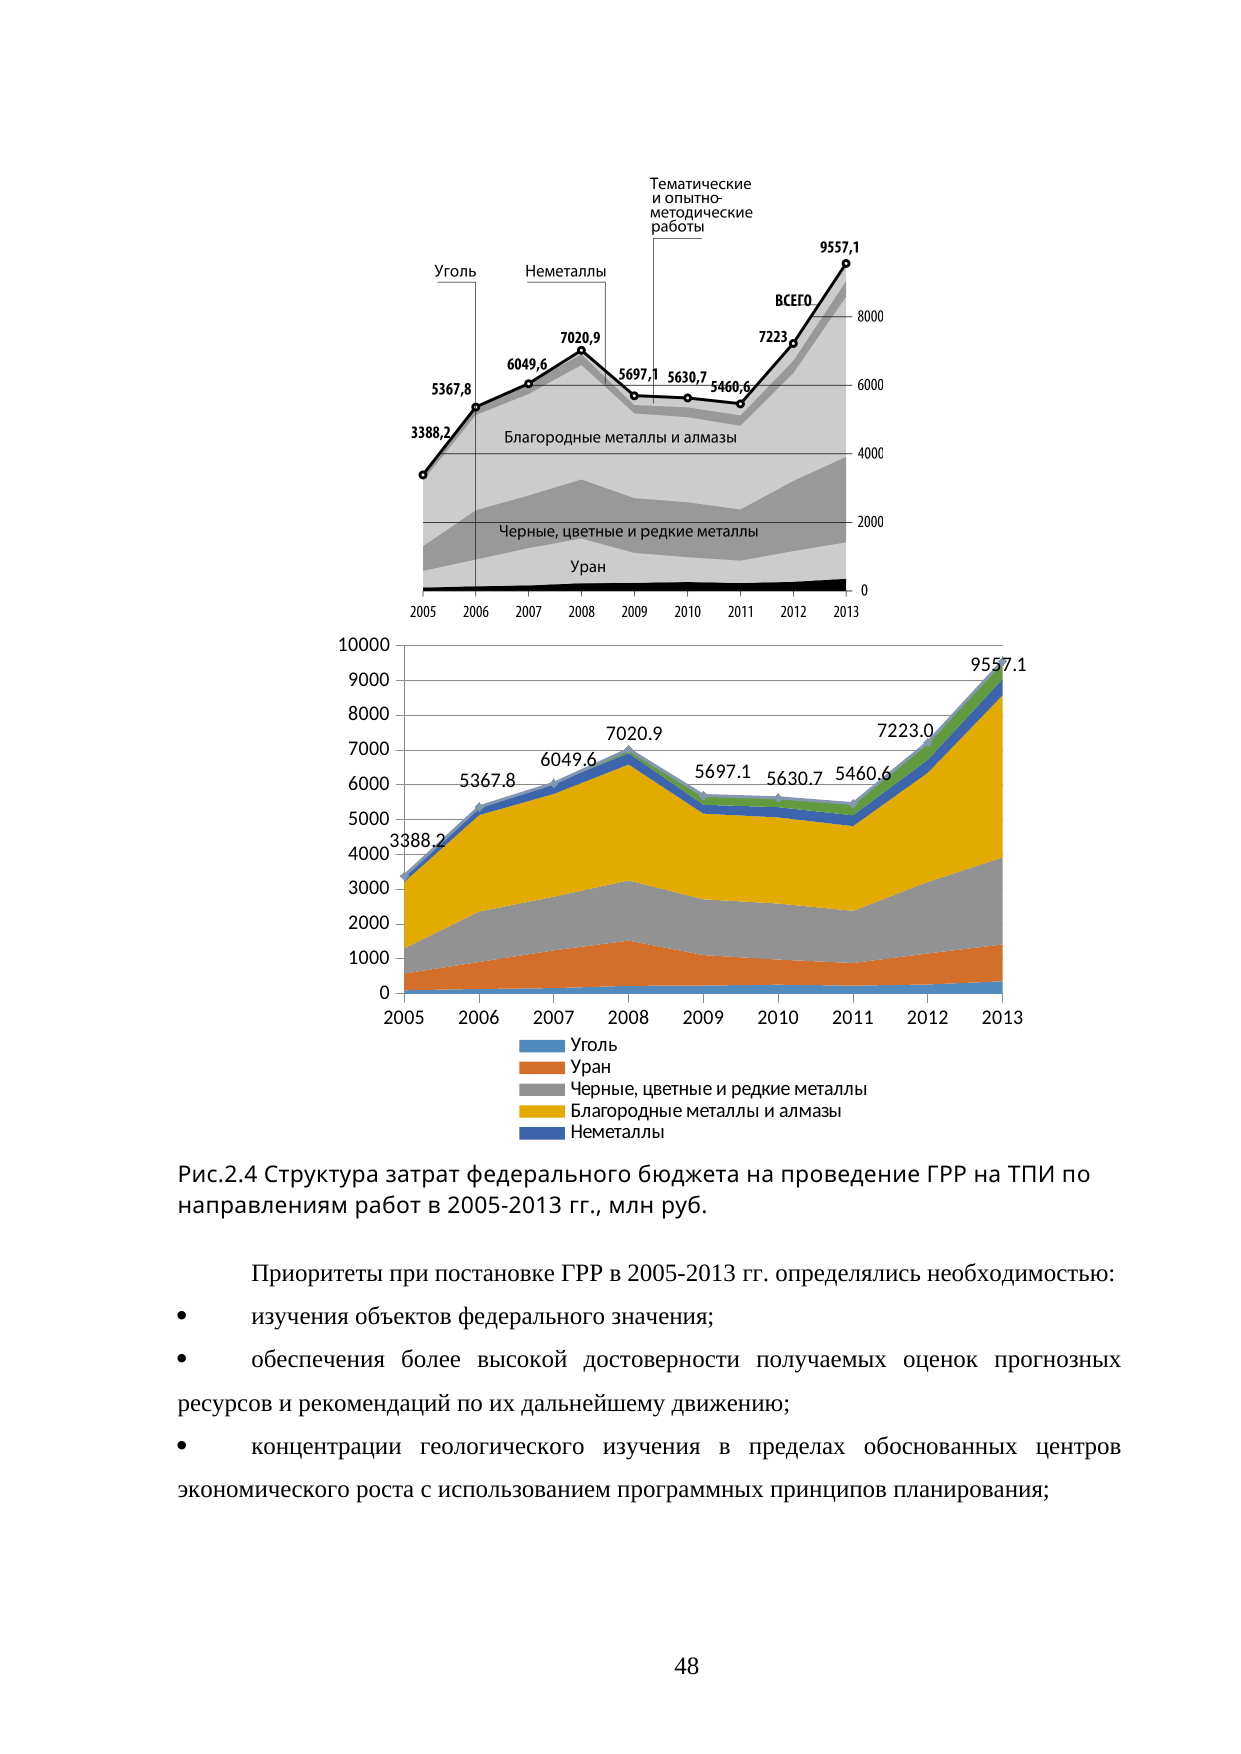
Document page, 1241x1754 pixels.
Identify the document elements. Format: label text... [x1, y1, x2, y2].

text Рис.2.4 Структура затрат федерального бюджета на проведение ГРР на ТПИ по направлениям работ в 2005-2013 гг., млн руб. [177, 1158, 1122, 1221]
text изучения объектов федерального значения; [177, 1301, 1122, 1330]
text обеспечения более высокой достоверности получаемых оценок прогнозных ресурсов и рекомендаций по их дальнейшему движению; [177, 1344, 1122, 1416]
picture [410, 177, 883, 617]
text Приоритеты при постановке ГРР в 2005-2013 гг. определялись необходимостью: [177, 1258, 1122, 1287]
text концентрации геологического изучения в пределах обоснованных центров экономического роста с использованием программных принципов планирования; [177, 1431, 1122, 1503]
